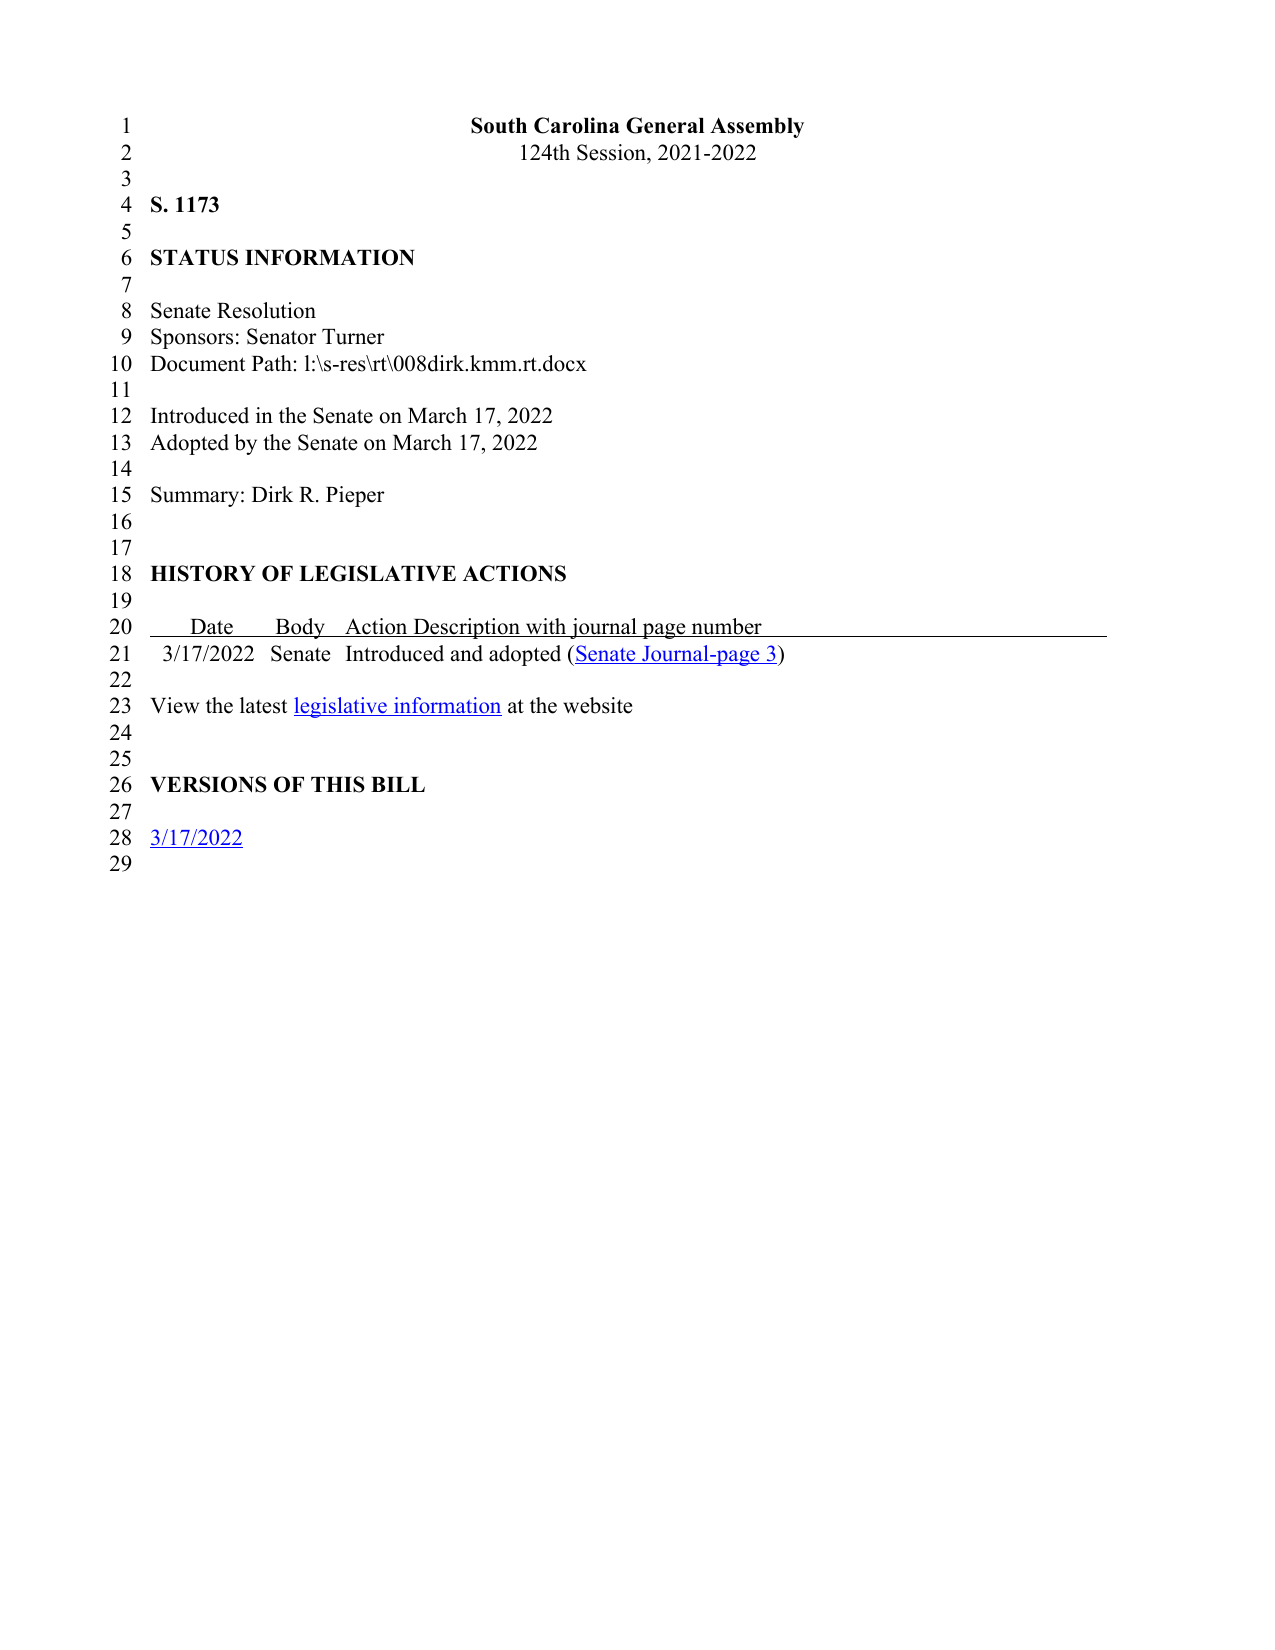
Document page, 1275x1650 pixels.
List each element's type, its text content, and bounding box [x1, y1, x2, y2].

text 3/17/2022 [150, 824, 1125, 850]
text Sponsors: Senator Turner [150, 323, 1125, 350]
text Introduced in the Senate on March 17, 2022 [150, 402, 1125, 429]
text HISTORY OF LEGISLATIVE ACTIONS [150, 561, 1125, 587]
text Document Path: l:\s-res\rt\008dirk.kmm.rt.docx [150, 350, 1125, 376]
text 124th Session, 2021-2022 [150, 139, 1125, 165]
text South Carolina General Assembly [150, 112, 1125, 139]
text Summary: Dirk R. Pieper [150, 481, 1125, 508]
text Date Body Action Description with journal page number [150, 613, 1125, 639]
text Adopted by the Senate on March 17, 2022 [150, 429, 1125, 455]
text S. 1173 [150, 192, 1125, 218]
text 3/17/2022 Senate Introduced and adopted (Senate Journal-page 3) [150, 639, 1125, 666]
text VERSIONS OF THIS BILL [150, 771, 1125, 798]
text STATUS INFORMATION [150, 244, 1125, 271]
text Senate Resolution [150, 297, 1125, 323]
text View the latest legislative information at the website [150, 692, 1125, 719]
